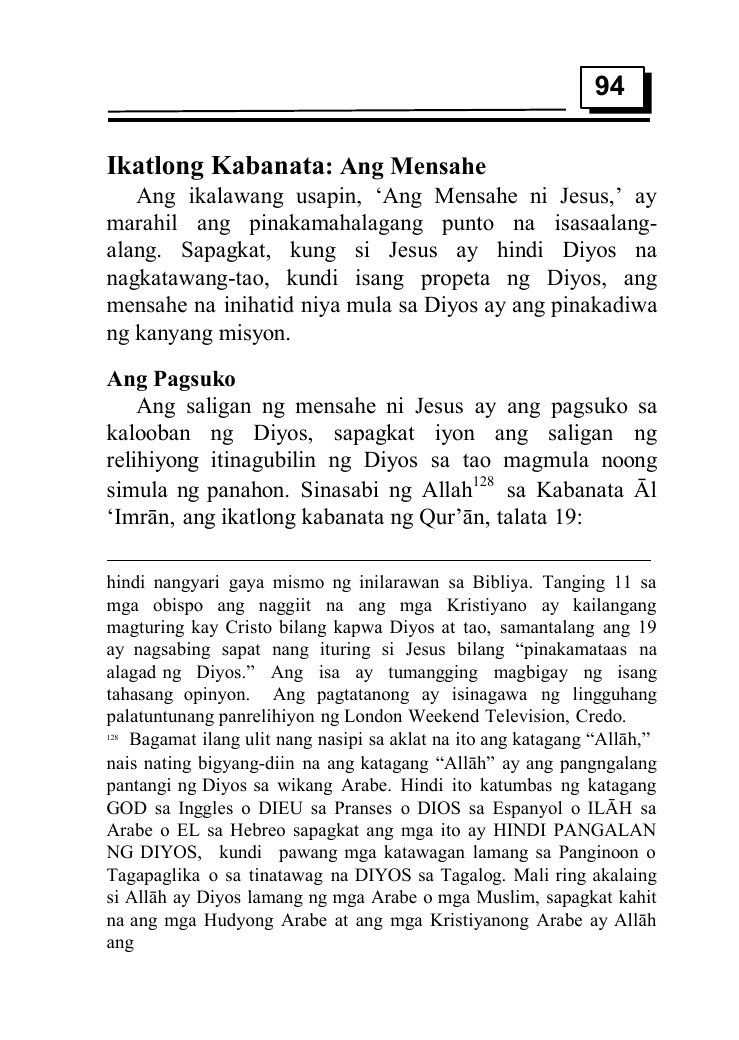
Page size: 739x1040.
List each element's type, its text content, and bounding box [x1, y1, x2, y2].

text Ikatlong Kabanata: Ang Mensahe [106, 149, 665, 180]
text Ang ikalawang usapin, ‘Ang Mensahe ni Jesus,’ ay marahil ang pinakamahalagang punto na isasaalang-alang. Sapagkat, kung si Jesus ay hindi Diyos na nagkatawang-tao, kundi isang propeta ng Diyos, ang mensahe na inihatid niya mula sa Diyos ay ang pinakadiwa ng kanyang misyon. [106, 182, 657, 345]
list Bagamat ilang ulit nang nasipi sa aklat na ito ang katagang “Allāh,” [106, 728, 656, 750]
text hindi nangyari gaya mismo ng inilarawan sa Bibliya. Tanging 11 sa mga obispo ang naggiit na ang mga Kristiyano ay kailangang magturing kay Cristo bilang kapwa Diyos at tao, samantalang ang 19 ay nagsabing sapat nang ituring si Jesus bilang “pinakamataas na alagad ng Diyos.” Ang isa ay tumangging magbigay ng isang tahasang opinyon. Ang pagtatanong ay isinagawa ng lingguhang palatuntunang panrelihiyon ng London Weekend Television, Credo. [106, 571, 657, 727]
text Ang saligan ng mensahe ni Jesus ay ang pagsuko sa kalooban ng Diyos, sapagkat iyon ang saligan ng relihiyong itinagubilin ng Diyos sa tao magmula noong simula ng panahon. Sinasabi ng Allah128 sa Kabanata Āl ‘Imrān, ang ikatlong kabanata ng Qur’ān, talata 19: [106, 393, 657, 529]
text Ang Pagsuko [106, 365, 665, 391]
text nais nating bigyang-diin na ang katagang “Allāh” ay ang pangngalang pantangi ng Diyos sa wikang Arabe. Hindi ito katumbas ng katagang GOD sa Inggles o DIEU sa Pranses o DIOS sa Espanyol o ILĀH sa Arabe o EL sa Hebreo sapagkat ang mga ito ay HINDI PANGALAN NG DIYOS, kundi pawang mga katawagan lamang sa Panginoon o Tagapaglika o sa tinatawag na DIYOS sa Tagalog. Mali ring akalaing si Allāh ay Diyos lamang ng mga Arabe o mga Muslim, sapagkat kahit na ang mga Hudyong Arabe at ang mga Kristiyanong Arabe ay Allāh ang [106, 752, 657, 953]
